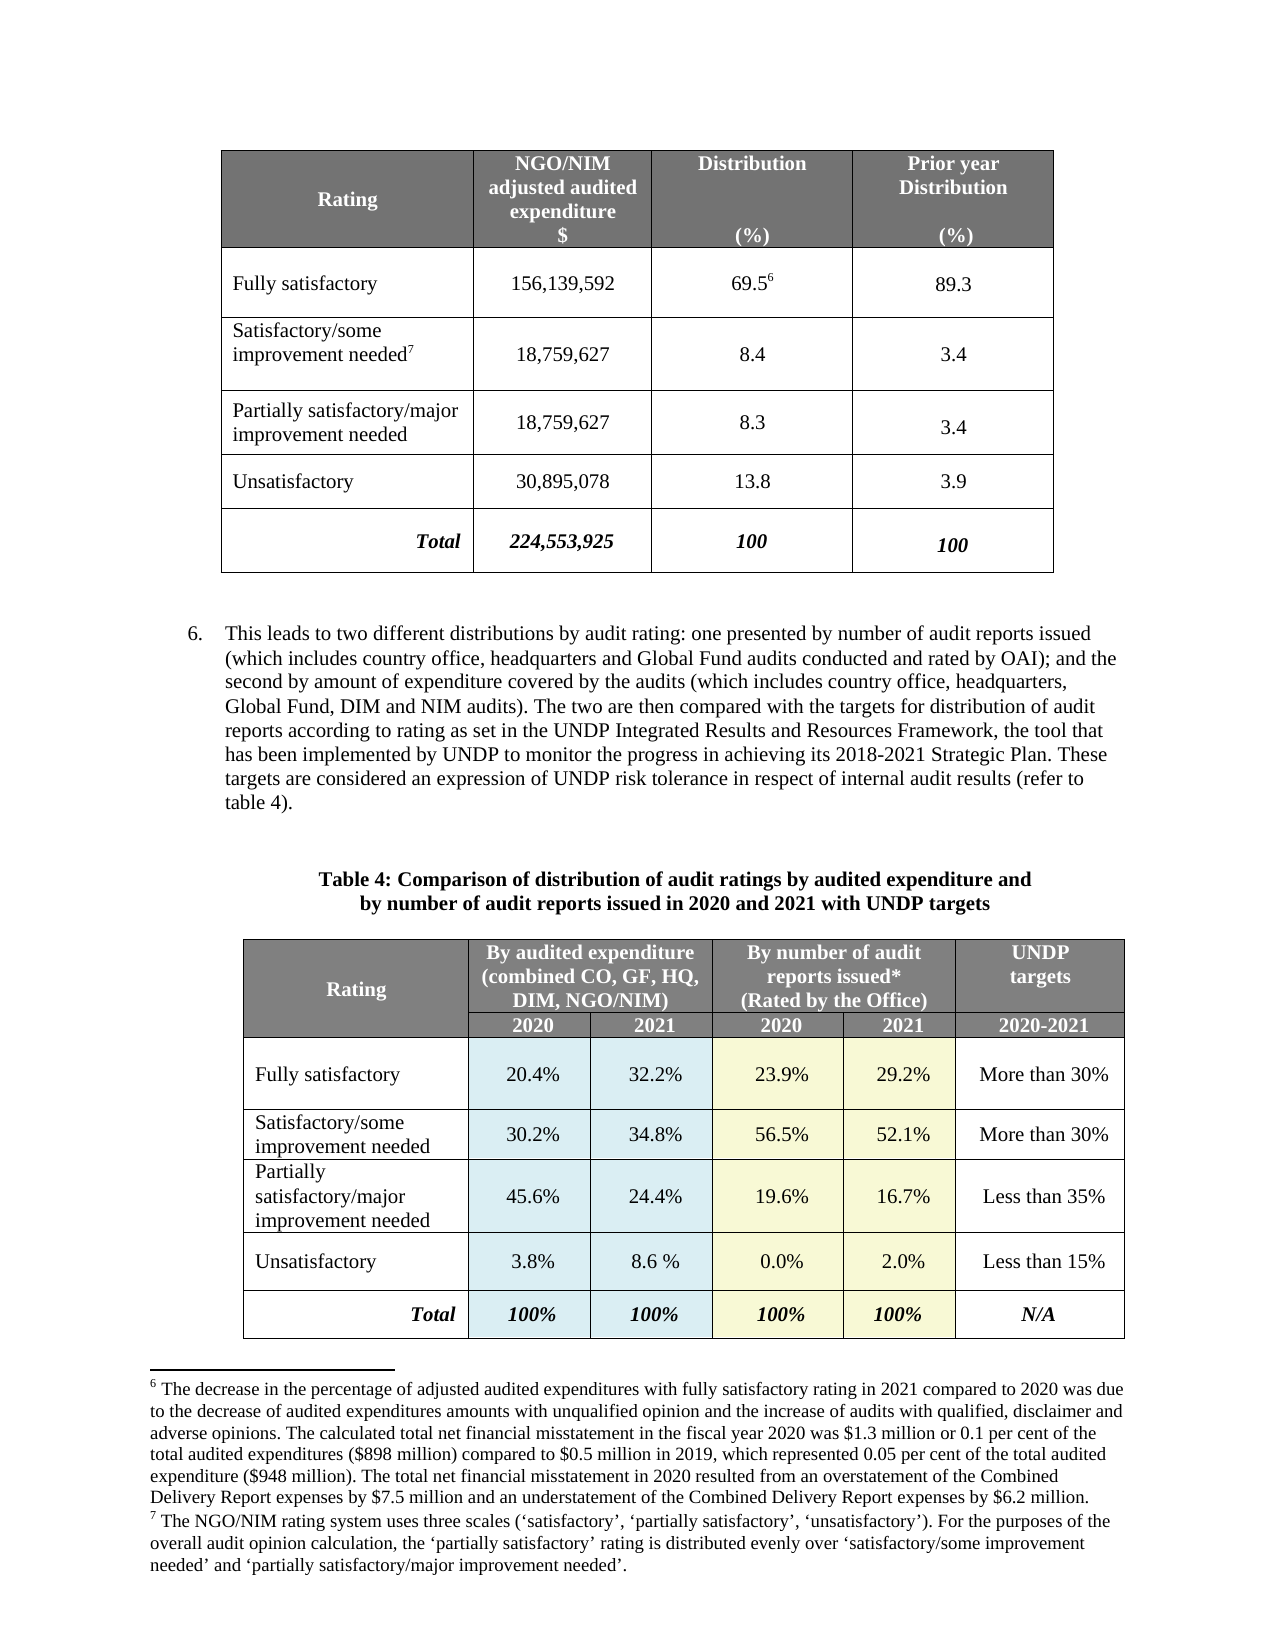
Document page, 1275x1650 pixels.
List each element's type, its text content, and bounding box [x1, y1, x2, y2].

table_cell 30,895,078 [474, 455, 651, 508]
table_cell 56.5% [713, 1110, 843, 1158]
table_header Distribution (%) [652, 151, 852, 247]
table_cell 13.8 [652, 455, 852, 508]
table_cell 100% [844, 1291, 955, 1337]
table_cell 100% [713, 1291, 843, 1337]
table_cell Total [222, 509, 473, 572]
table_cell 2.0% [844, 1233, 955, 1290]
table_cell 2021 [844, 1013, 955, 1037]
table_cell 8.4 [652, 318, 852, 390]
table_cell Partially satisfactory/major improvement needed [244, 1160, 468, 1232]
table_cell 19.6% [713, 1160, 843, 1232]
table_header Prior year Distribution (%) [853, 151, 1053, 247]
table_cell Fully satisfactory [222, 248, 473, 317]
table_cell 3.9 [853, 455, 1053, 508]
table_cell Unsatisfactory [222, 455, 473, 508]
table_cell 2020-2021 [956, 1013, 1124, 1037]
table_header Rating [222, 151, 473, 247]
table_cell Less than 35% [956, 1160, 1124, 1232]
table_cell 32.2% [591, 1038, 712, 1109]
table_cell More than 30% [956, 1038, 1124, 1109]
table_cell More than 30% [956, 1110, 1124, 1158]
table_cell 100 [853, 509, 1053, 572]
table_cell 156,139,592 [474, 248, 651, 317]
table_cell 2020 [469, 1013, 590, 1037]
list Table 4: Comparison of distribution of audit ratings by audited expenditure and [225, 867, 1125, 891]
table_header By number of audit reports issued* (Rated by the Office) [713, 940, 955, 1012]
table_cell 89.3 [853, 248, 1053, 317]
table_cell 3.4 [853, 318, 1053, 390]
table_cell 8.6 % [591, 1233, 712, 1290]
list This leads to two different distributions by audit rating: one presented by number of audit reports issued (which includes country office, headquarters and Global Fund audits conducted and rated by OAI); and the second by amount of expenditure covered by the audits (which includes country office, headquarters, Global Fund, DIM and NIM audits). The two are then compared with the targets for distribution of audit reports according to rating as set in the UNDP Integrated Results and Resources Framework, the tool that has been implemented by UNDP to monitor the progress in achieving its 2018-2021 Strategic Plan. These targets are considered an expression of UNDP risk tolerance in respect of internal audit results (refer to table 4). [187, 621, 1125, 814]
table_header Rating [244, 940, 468, 1037]
table_header UNDP targets [956, 940, 1124, 1012]
table_cell 20.4% [469, 1038, 590, 1109]
table_header NGO/NIM adjusted audited expenditure $ [474, 151, 651, 247]
table_cell N/A [956, 1291, 1124, 1337]
table_cell Satisfactory/some improvement needed [222, 318, 473, 390]
table_cell 16.7% [844, 1160, 955, 1232]
table_cell 18,759,627 [474, 391, 651, 454]
table_cell 100 [652, 509, 852, 572]
table_header By audited expenditure (combined CO, GF, HQ, DIM, NGO/NIM) [469, 940, 712, 1012]
table_cell 3.8% [469, 1233, 590, 1290]
table_cell 45.6% [469, 1160, 590, 1232]
table_cell 0.0% [713, 1233, 843, 1290]
table_cell Satisfactory/some improvement needed [244, 1110, 468, 1158]
table_cell 24.4% [591, 1160, 712, 1232]
list by number of audit reports issued in 2020 and 2021 with UNDP targets [225, 891, 1125, 915]
table_cell Total [244, 1291, 468, 1337]
table_cell Partially satisfactory/major improvement needed [222, 391, 473, 454]
table_cell 2020 [713, 1013, 843, 1037]
table_cell 100% [469, 1291, 590, 1337]
table_cell Unsatisfactory [244, 1233, 468, 1290]
table_cell 224,553,925 [474, 509, 651, 572]
table_cell 34.8% [591, 1110, 712, 1158]
table_cell 3.4 [853, 391, 1053, 454]
table_cell 100% [591, 1291, 712, 1337]
table_cell Less than 15% [956, 1233, 1124, 1290]
table_cell Fully satisfactory [244, 1038, 468, 1109]
table_cell 23.9% [713, 1038, 843, 1109]
table_cell 30.2% [469, 1110, 590, 1158]
table_cell 8.3 [652, 391, 852, 454]
table_cell 2021 [591, 1013, 712, 1037]
table_cell 29.2% [844, 1038, 955, 1109]
table_cell 18,759,627 [474, 318, 651, 390]
table_cell 69.5 [652, 248, 852, 317]
table_cell 52.1% [844, 1110, 955, 1158]
